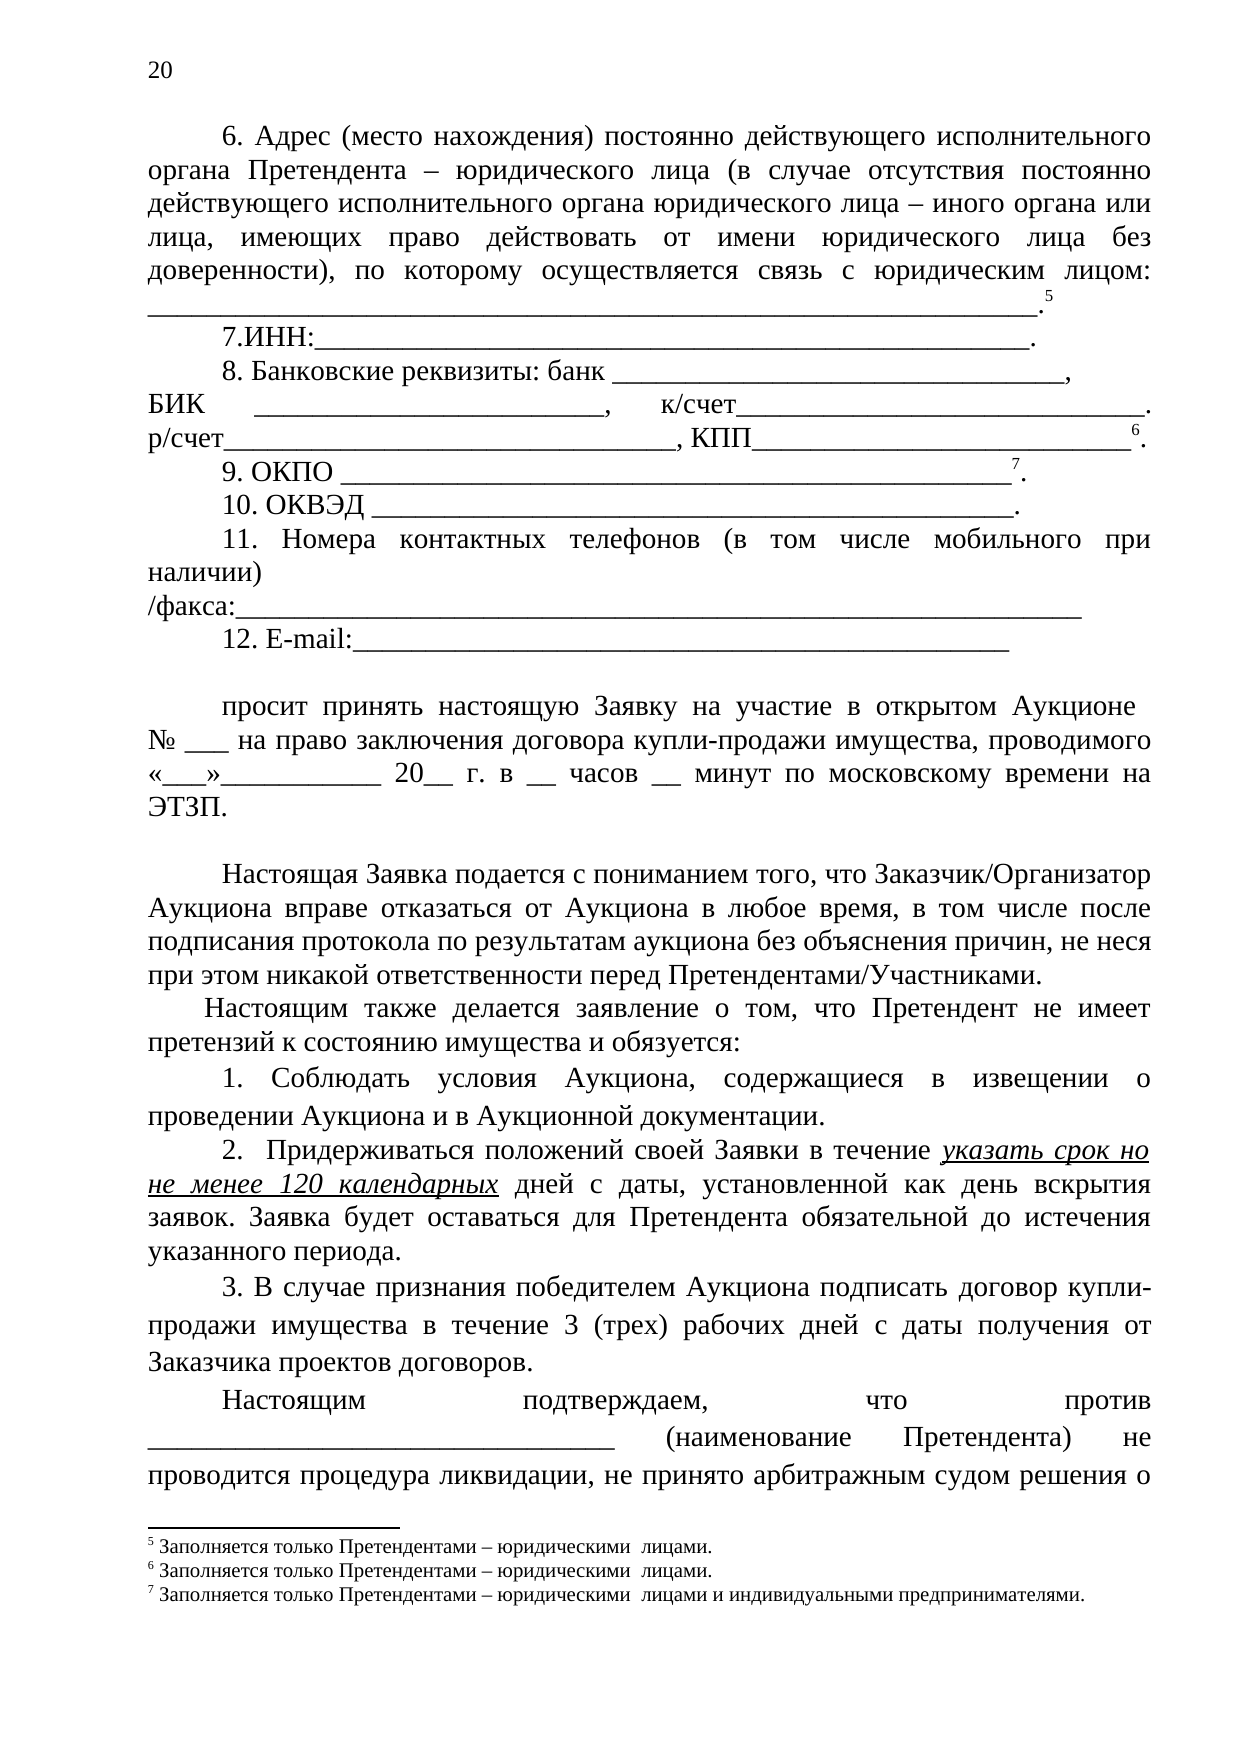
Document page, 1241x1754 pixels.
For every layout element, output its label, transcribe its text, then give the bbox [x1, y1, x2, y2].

text 3. В случае признания победителем Аукциона подписать договор купли-продажи имущества в течение 3 (трех) рабочих дней с даты получения от Заказчика проектов договоров. [148, 1267, 1152, 1379]
text 10. ОКВЭД ____________________________________________. [148, 487, 1152, 521]
text 9. ОКПО ______________________________________________. [148, 454, 1152, 487]
text Настоящим также делается заявление о том, что Претендент не имеет претензий к состоянию имущества и обязуется: [148, 990, 1152, 1057]
text 11. Номера контактных телефонов (в том числе мобильного при наличии) /факса:__________________________________________________________ [148, 521, 1152, 621]
text 12. Е-mail:_____________________________________________ [148, 621, 1152, 655]
text БИК ________________________, к/счет____________________________. р/счет_______________________________, КПП__________________________. [148, 387, 1152, 454]
text 1. Соблюдать условия Аукциона, содержащиеся в извещении о проведении Аукциона и в Аукционной документации. [148, 1057, 1152, 1132]
list Придерживаться положений своей Заявки в течение указать срок но не менее 120 календарных дней с даты, установленной как день вскрытия заявок. Заявка будет оставаться для Претендента обязательной до истечения указанного периода. [148, 1132, 1152, 1267]
text 8. Банковские реквизиты: банк _______________________________, [148, 353, 1152, 387]
text 6. Адрес (место нахождения) постоянно действующего исполнительного органа Претендента – юридического лица (в случае отсутствия постоянно действующего исполнительного органа юридического лица – иного органа или лица, имеющих право действовать от имени юридического лица без доверенности), по которому осуществляется связь с юридическим лицом: _____________________________________________________________. [148, 118, 1152, 319]
text просит принять настоящую Заявку на участие в открытом Аукционе № ___ на право заключения договора купли-продажи имущества, проводимого «___»___________ 20__ г. в __ часов __ минут по московскому времени на ЭТЗП. [148, 688, 1152, 823]
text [148, 1379, 1152, 1492]
text Настоящая Заявка подается с пониманием того, что Заказчик/Организатор Аукциона вправе отказаться от Аукциона в любое время, в том числе после подписания протокола по результатам аукциона без объяснения причин, не неся при этом никакой ответственности перед Претендентами/Участниками. [148, 856, 1152, 990]
text 7.ИНН:_________________________________________________. [148, 319, 1152, 353]
